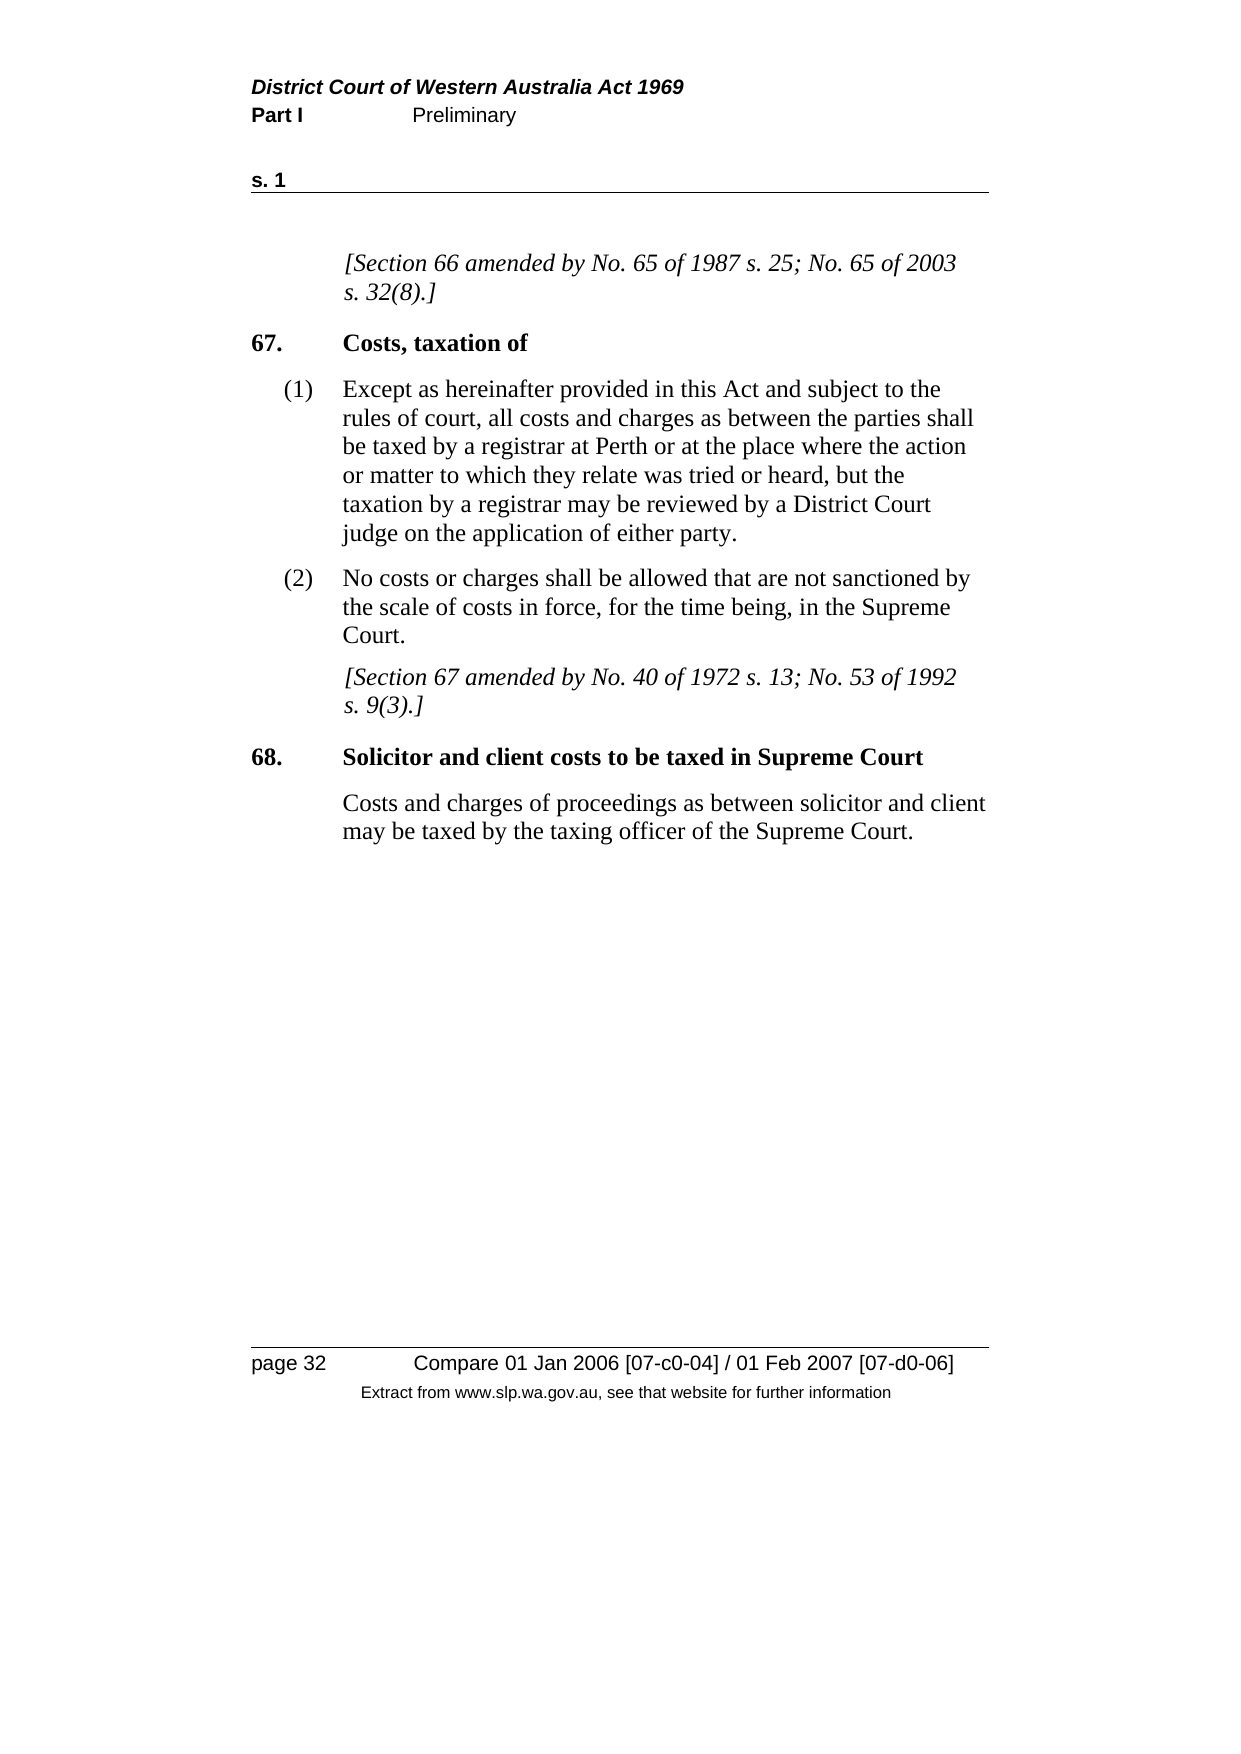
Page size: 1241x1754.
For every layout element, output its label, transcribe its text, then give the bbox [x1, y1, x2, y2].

text Costs and charges of proceedings as between solicitor and client may be taxed by the taxing officer of the Supreme Court. [251, 788, 989, 845]
text (2) No costs or charges shall be allowed that are not sanctioned by the scale of costs in force, for the time being, in the Supreme Court. [251, 563, 989, 649]
text (1) Except as hereinafter provided in this Act and subject to the rules of court, all costs and charges as between the parties shall be taxed by a registrar at Perth or at the place where the action or matter to which they relate was tried or heard, but the taxation by a registrar may be reviewed by a District Court judge on the application of either party. [251, 374, 989, 546]
subtitle 68. Solicitor and client costs to be taxed in Supreme Court [251, 742, 989, 771]
subtitle 67. Costs, taxation of [251, 328, 989, 357]
text [Section 67 amended by No. 40 of 1972 s. 13; No. 53 of 1992 s. 9(3).] [251, 662, 989, 719]
text [Section 66 amended by No. 65 of 1987 s. 25; No. 65 of 2003 s. 32(8).] [251, 248, 989, 306]
